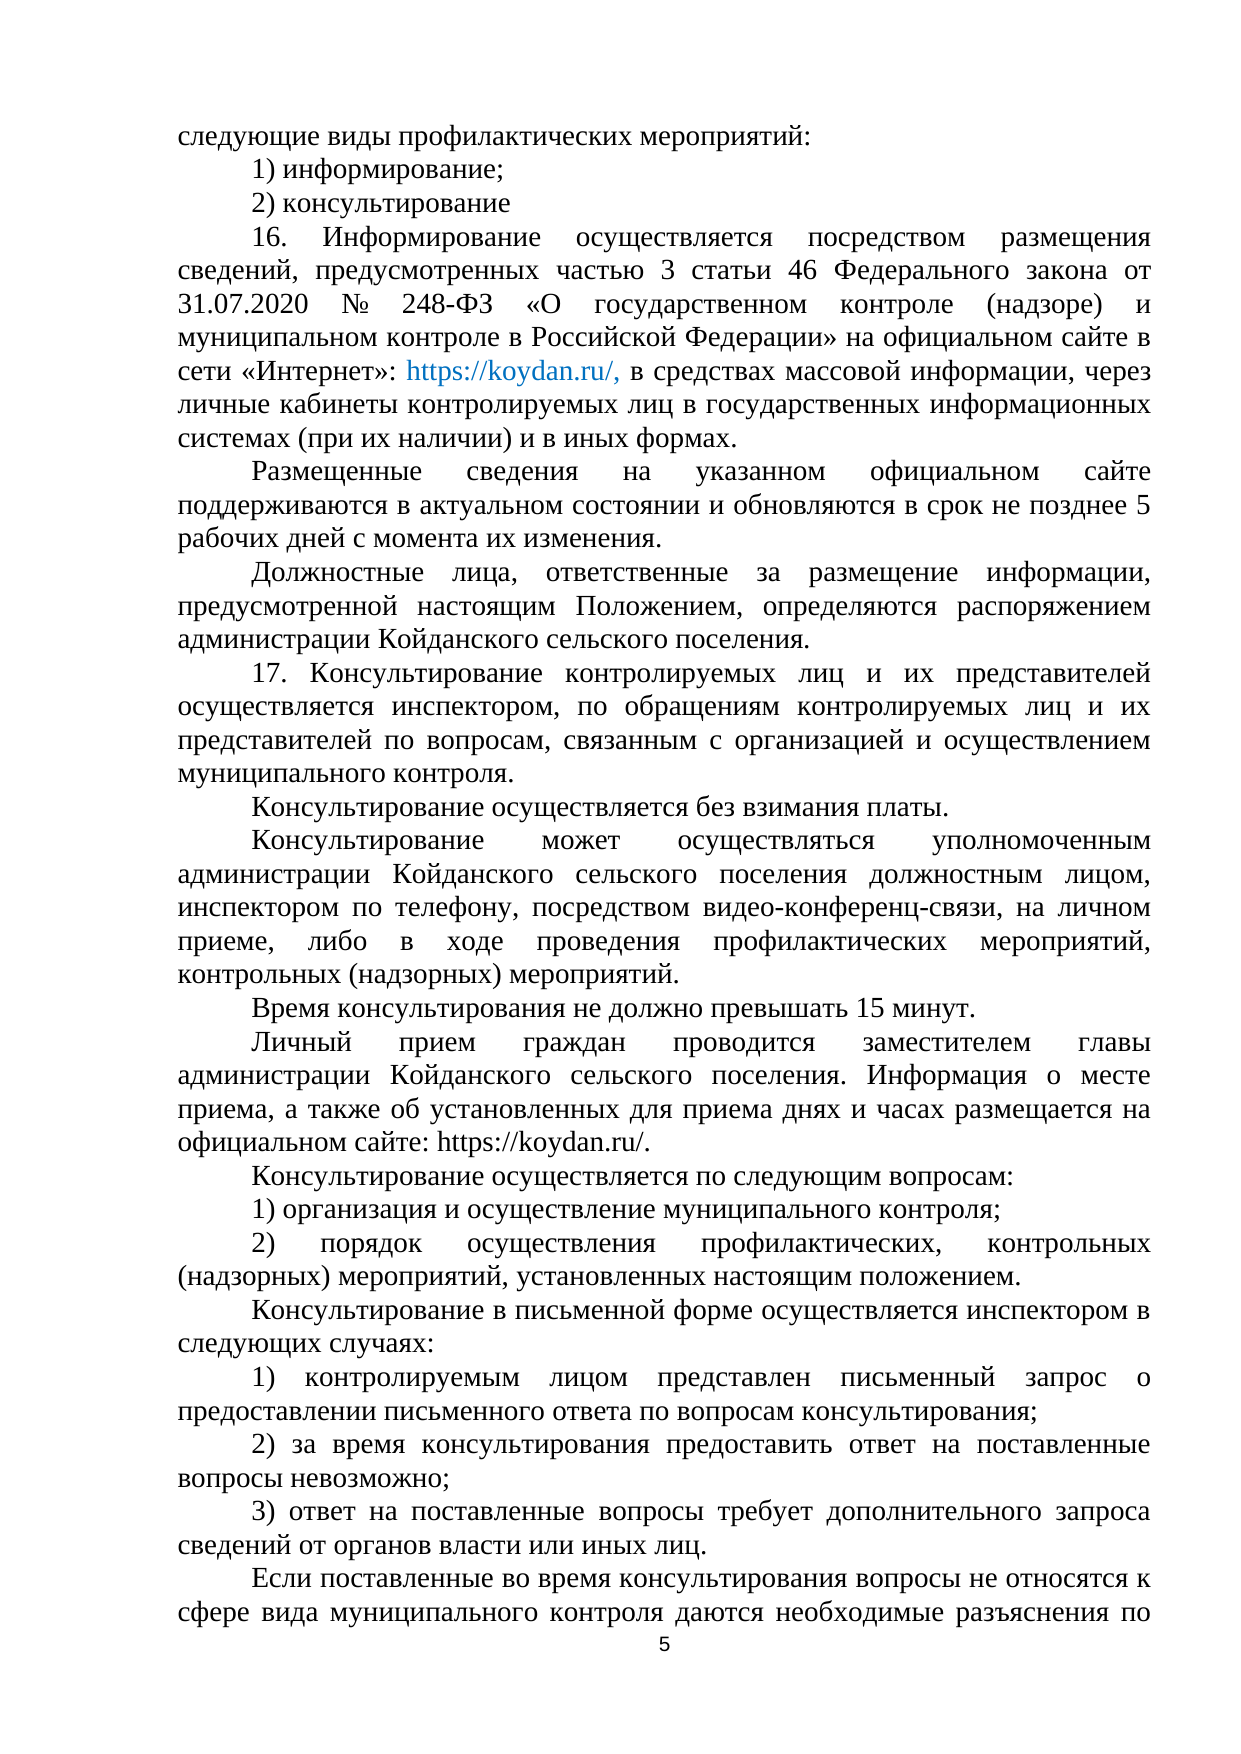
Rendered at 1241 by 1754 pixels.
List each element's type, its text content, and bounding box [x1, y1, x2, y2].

text Должностные лица, ответственные за размещение информации, предусмотренной настоящим Положением, определяются распоряжением администрации Койданского сельского поселения. [177, 554, 1152, 655]
text 17. Консультирование контролируемых лиц и их представителей осуществляется инспектором, по обращениям контролируемых лиц и их представителей по вопросам, связанным с организацией и осуществлением муниципального контроля. [177, 655, 1152, 789]
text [177, 1560, 1152, 1627]
text Консультирование может осуществляться уполномоченным администрации Койданского сельского поселения должностным лицом, инспектором по телефону, посредством видео-конференц-связи, на личном приеме, либо в ходе проведения профилактических мероприятий, контрольных (надзорных) мероприятий. [177, 822, 1152, 990]
text Консультирование осуществляется без взимания платы. [177, 789, 1152, 822]
text 3) ответ на поставленные вопросы требует дополнительного запроса сведений от органов власти или иных лиц. [177, 1493, 1152, 1560]
text Личный прием граждан проводится заместителем главы администрации Койданского сельского поселения. Информация о месте приема, а также об установленных для приема днях и часах размещается на официальном сайте: https://koydan.ru/. [177, 1024, 1152, 1158]
text Консультирование осуществляется по следующим вопросам: [177, 1158, 1152, 1191]
text Консультирование в письменной форме осуществляется инспектором в следующих случаях: [177, 1292, 1152, 1359]
text Время консультирования не должно превышать 15 минут. [177, 990, 1152, 1024]
text 2) порядок осуществления профилактических, контрольных (надзорных) мероприятий, установленных настоящим положением. [177, 1225, 1152, 1292]
text 16. Информирование осуществляется посредством размещения сведений, предусмотренных частью 3 статьи 46 Федерального закона от 31.07.2020 № 248-ФЗ «О государственном контроле (надзоре) и муниципальном контроле в Российской Федерации» на официальном сайте в сети «Интернет»: https://koydan.ru/, в средствах массовой информации, через личные кабинеты контролируемых лиц в государственных информационных системах (при их наличии) и в иных формах. [177, 219, 1152, 453]
text Размещенные сведения на указанном официальном сайте поддерживаются в актуальном состоянии и обновляются в срок не позднее 5 рабочих дней с момента их изменения. [177, 453, 1152, 554]
text 1) информирование; [177, 152, 1152, 185]
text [177, 118, 1152, 152]
text 1) организация и осуществление муниципального контроля; [177, 1191, 1152, 1225]
text 1) контролируемым лицом представлен письменный запрос о предоставлении письменного ответа по вопросам консультирования; [177, 1359, 1152, 1426]
text 2) за время консультирования предоставить ответ на поставленные вопросы невозможно; [177, 1426, 1152, 1493]
text 2) консультирование [177, 185, 1152, 219]
